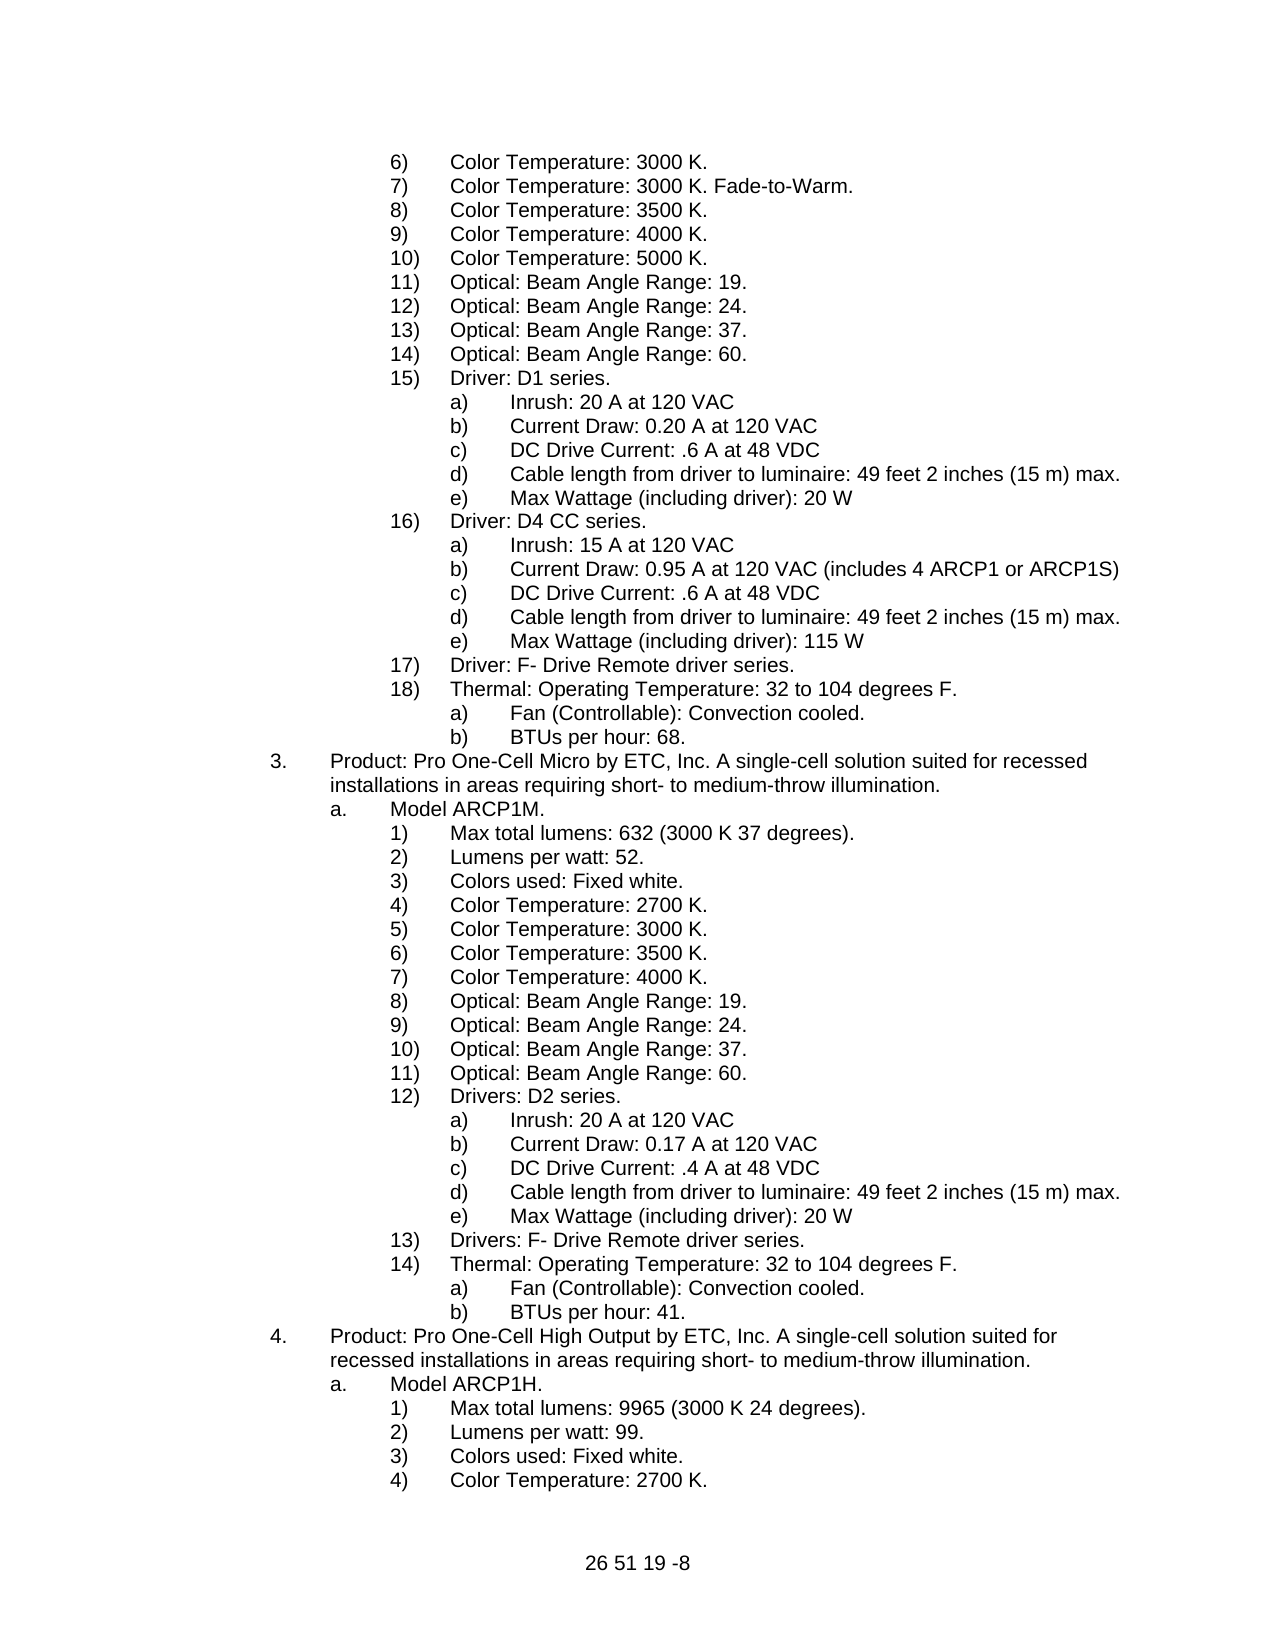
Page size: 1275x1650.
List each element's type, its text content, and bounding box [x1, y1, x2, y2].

list Inrush: 20 A at 120 VAC [450, 1108, 1125, 1132]
list Color Temperature: 3000 K. [390, 917, 1125, 941]
list Cable length from driver to luminaire: 49 feet 2 inches (15 m) max. [450, 1180, 1125, 1204]
list Thermal: Operating Temperature: 32 to 104 degrees F. [390, 1252, 1125, 1276]
list Optical: Beam Angle Range: 19. [390, 270, 1125, 294]
list Driver: D1 series. [390, 366, 1125, 389]
list Max total lumens: 632 (3000 K 37 degrees). [390, 821, 1125, 845]
list Max Wattage (including driver): 115 W [450, 629, 1125, 653]
list DC Drive Current: .6 A at 48 VDC [450, 581, 1125, 605]
list Optical: Beam Angle Range: 60. [390, 1060, 1125, 1084]
list Drivers: D2 series. [390, 1084, 1125, 1108]
list Cable length from driver to luminaire: 49 feet 2 inches (15 m) max. [450, 605, 1125, 629]
list Color Temperature: 3000 K. [390, 150, 1125, 174]
list Driver: D4 CC series. [390, 509, 1125, 533]
list Current Draw: 0.17 A at 120 VAC [450, 1132, 1125, 1156]
list Inrush: 15 A at 120 VAC [450, 533, 1125, 557]
list Optical: Beam Angle Range: 24. [390, 294, 1125, 318]
list Optical: Beam Angle Range: 24. [390, 1012, 1125, 1036]
list DC Drive Current: .4 A at 48 VDC [450, 1156, 1125, 1180]
list Fan (Controllable): Convection cooled. [450, 1276, 1125, 1300]
list Product: Pro One-Cell Micro by ETC, Inc. A single-cell solution suited for recessed installations in areas requiring short- to medium-throw illumination. [270, 749, 1125, 797]
list Max Wattage (including driver): 20 W [450, 1204, 1125, 1228]
list Cable length from driver to luminaire: 49 feet 2 inches (15 m) max. [450, 461, 1125, 485]
list Colors used: Fixed white. [390, 1444, 1125, 1468]
list Color Temperature: 2700 K. [390, 893, 1125, 917]
list Color Temperature: 3500 K. [390, 941, 1125, 964]
list Optical: Beam Angle Range: 37. [390, 318, 1125, 342]
list Fan (Controllable): Convection cooled. [450, 701, 1125, 725]
list BTUs per hour: 68. [450, 725, 1125, 749]
list Current Draw: 0.20 A at 120 VAC [450, 413, 1125, 437]
list BTUs per hour: 41. [450, 1300, 1125, 1324]
list Color Temperature: 4000 K. [390, 964, 1125, 988]
list Inrush: 20 A at 120 VAC [450, 389, 1125, 413]
list Color Temperature: 2700 K. [390, 1468, 1125, 1492]
list Color Temperature: 3000 K. Fade-to-Warm. [390, 174, 1125, 198]
list Current Draw: 0.95 A at 120 VAC (includes 4 ARCP1 or ARCP1S) [450, 557, 1125, 581]
list Color Temperature: 5000 K. [390, 246, 1125, 270]
list Drivers: F- Drive Remote driver series. [390, 1228, 1125, 1252]
list Driver: F- Drive Remote driver series. [390, 653, 1125, 677]
list Product: Pro One-Cell High Output by ETC, Inc. A single-cell solution suited for recessed installations in areas requiring short- to medium-throw illumination. [270, 1324, 1125, 1372]
list Lumens per watt: 99. [390, 1420, 1125, 1444]
list Color Temperature: 3500 K. [390, 198, 1125, 222]
list Model ARCP1M. [330, 797, 1125, 821]
list Max total lumens: 9965 (3000 K 24 degrees). [390, 1396, 1125, 1420]
list Color Temperature: 4000 K. [390, 222, 1125, 246]
list Max Wattage (including driver): 20 W [450, 485, 1125, 509]
list DC Drive Current: .6 A at 48 VDC [450, 437, 1125, 461]
list Colors used: Fixed white. [390, 869, 1125, 893]
list Lumens per watt: 52. [390, 845, 1125, 869]
list Optical: Beam Angle Range: 60. [390, 342, 1125, 366]
list Model ARCP1H. [330, 1372, 1125, 1396]
list Optical: Beam Angle Range: 19. [390, 988, 1125, 1012]
list Thermal: Operating Temperature: 32 to 104 degrees F. [390, 677, 1125, 701]
list Optical: Beam Angle Range: 37. [390, 1036, 1125, 1060]
